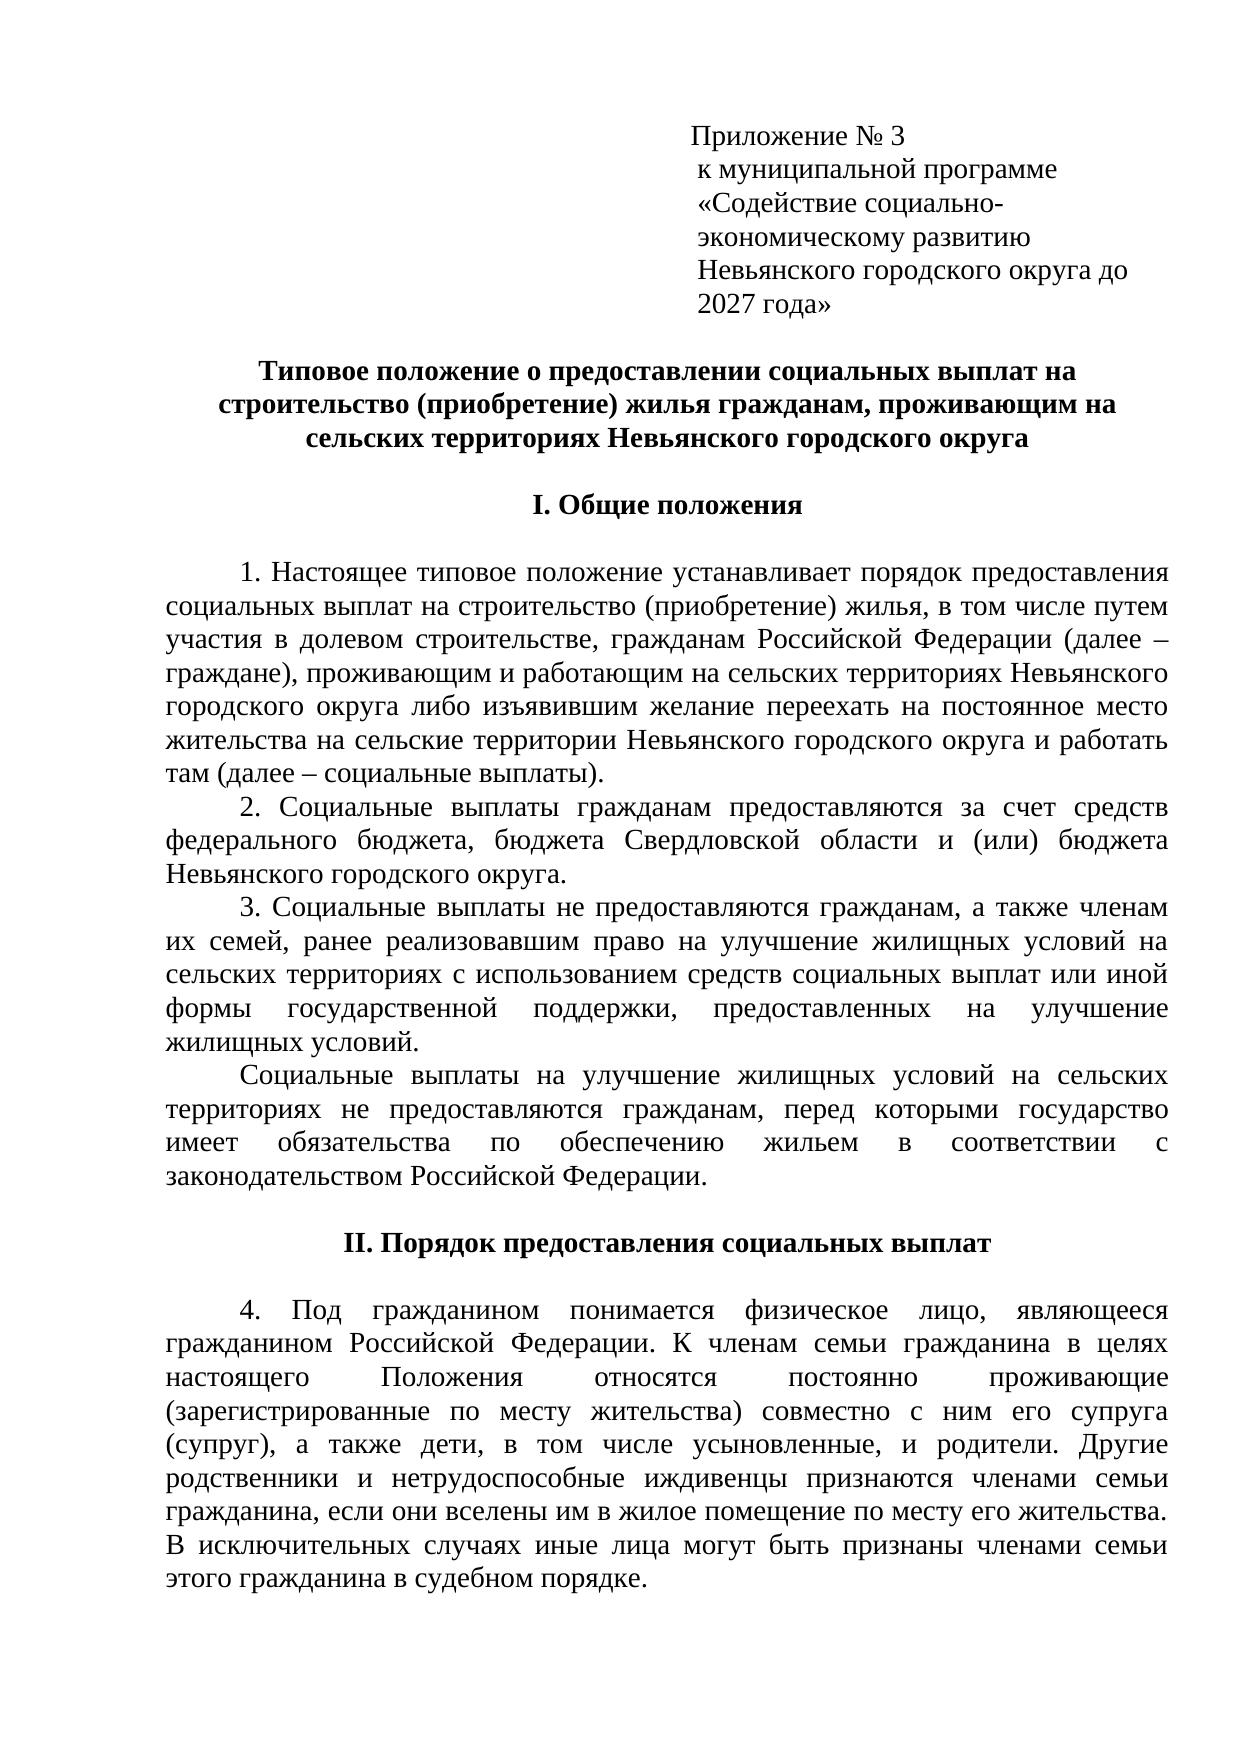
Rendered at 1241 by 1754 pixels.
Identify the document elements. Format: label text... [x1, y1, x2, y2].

text к муниципальной программе «Содействие социально-экономическому развитию Невьянского городского округа до 2027 года» [697, 152, 1169, 319]
text Социальные выплаты на улучшение жилищных условий на сельских территориях не предоставляются гражданам, перед которыми государство имеет обязательства по обеспечению жильем в соответствии с законодательством Российской Федерации. [165, 1057, 1169, 1191]
text 3. Социальные выплаты не предоставляются гражданам, а также членам их семей, ранее реализовавшим право на улучшение жилищных условий на сельских территориях с использованием средств социальных выплат или иной формы государственной поддержки, предоставленных на улучшение жилищных условий. [165, 889, 1169, 1057]
text I. Общие положения [165, 487, 1169, 521]
text 1. Настоящее типовое положение устанавливает порядок предоставления социальных выплат на строительство (приобретение) жилья, в том числе путем участия в долевом строительстве, гражданам Российской Федерации (далее – граждане), проживающим и работающим на сельских территориях Невьянского городского округа либо изъявившим желание переехать на постоянное место жительства на сельские территории Невьянского городского округа и работать там (далее – социальные выплаты). [165, 554, 1169, 789]
text Типовое положение о предоставлении социальных выплат на строительство (приобретение) жилья гражданам, проживающим на сельских территориях Невьянского городского округа [165, 353, 1169, 453]
text II. Порядок предоставления социальных выплат [165, 1225, 1169, 1258]
text Приложение № 3 [165, 118, 1169, 152]
text 4. Под гражданином понимается физическое лицо, являющееся гражданином Российской Федерации. К членам семьи гражданина в целях настоящего Положения относятся постоянно проживающие (зарегистрированные по месту жительства) совместно с ним его супруга (супруг), а также дети, в том числе усыновленные, и родители. Другие родственники и нетрудоспособные иждивенцы признаются членами семьи гражданина, если они вселены им в жилое помещение по месту его жительства. В исключительных случаях иные лица могут быть признаны членами семьи этого гражданина в судебном порядке. [165, 1292, 1169, 1594]
text 2. Социальные выплаты гражданам предоставляются за счет средств федерального бюджета, бюджета Свердловской области и (или) бюджета Невьянского городского округа. [165, 789, 1169, 889]
